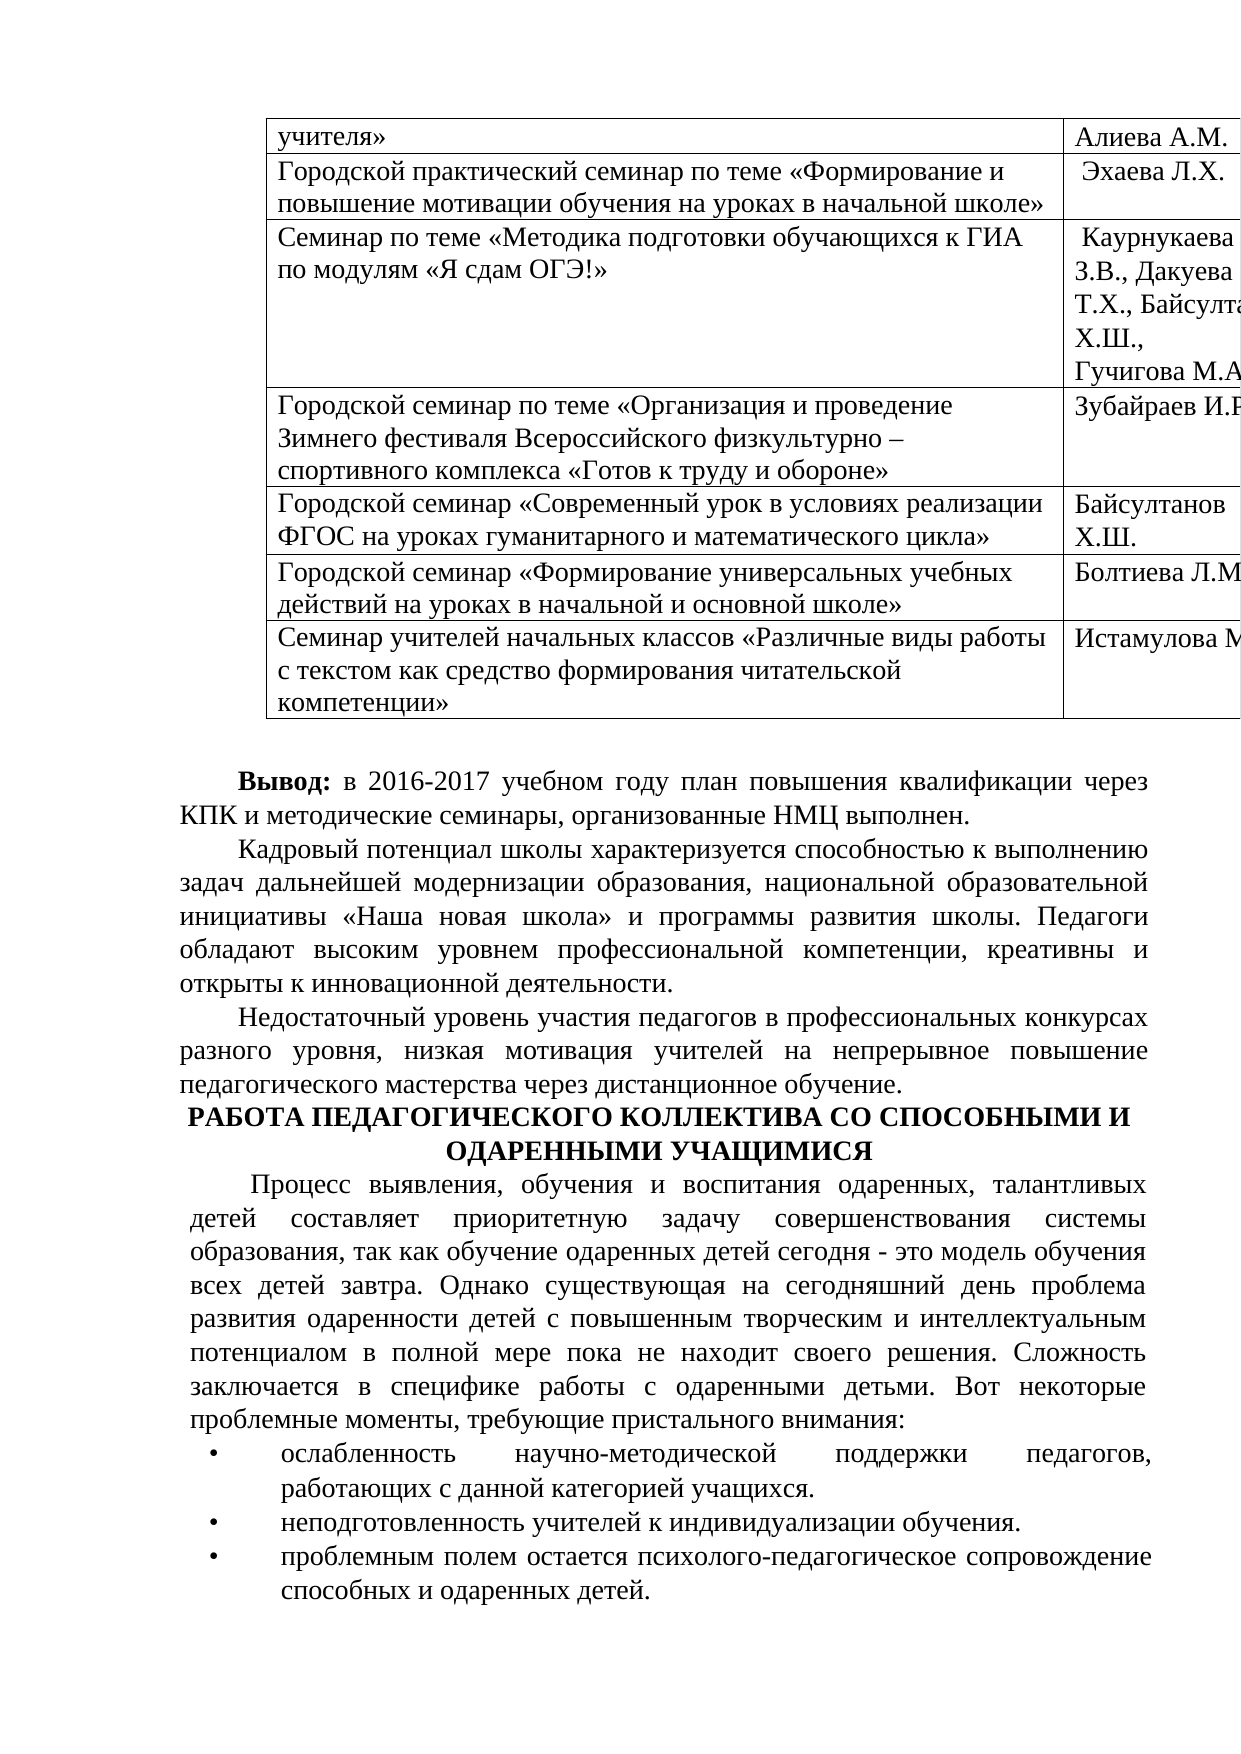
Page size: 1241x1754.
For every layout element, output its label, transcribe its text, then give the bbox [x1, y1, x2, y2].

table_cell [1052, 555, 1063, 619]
table_cell Болтиева Л.М. [1064, 555, 1240, 619]
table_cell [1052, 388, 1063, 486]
list проблемным полем остается психолого-педагогическое сопровождение способных и одаренных детей. [209, 1539, 1153, 1607]
text Процесс выявления, обучения и воспитания одаренных, талантливых детей составляет приоритетную задачу совершенствования системы образования, так как обучение одаренных детей сегодня - это модель обучения всех детей завтра. Однако существующая на сегодняшний день проблема развития одаренности детей с повышенным творческим и интеллектуальным потенциалом в полной мере пока не находит своего решения. Сложность заключается в специфике работы с одаренными детьми. Вот некоторые проблемные моменты, требующие пристального внимания: [190, 1167, 1147, 1435]
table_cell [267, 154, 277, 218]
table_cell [267, 119, 1063, 153]
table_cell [1064, 119, 1240, 153]
table_cell Байсултанов Х.Ш. [1064, 487, 1240, 554]
table_cell Истамулова М.С. [1064, 621, 1240, 718]
text РАБОТА ПЕДАГОГИЧЕСКОГО КОЛЛЕКТИВА СО СПОСОБНЫМИ И ОДАРЕННЫМИ УЧАЩИМИСЯ [177, 1100, 1141, 1167]
list ослабленность научно-методической поддержки педагогов, работающих с данной категорией учащихся. [209, 1435, 1153, 1504]
text Недостаточный уровень участия педагогов в профессиональных конкурсах разного уровня, низкая мотивация учителей на непрерывное повышение педагогического мастерства через дистанционное обучение. [179, 999, 1149, 1100]
table_cell Каурнукаева З.В., Дакуева Т.Х., Байсултанов Х.Ш., Гучигова М.А. [1064, 220, 1240, 387]
list неподготовленность учителей к индивидуализации обучения. [209, 1504, 1152, 1539]
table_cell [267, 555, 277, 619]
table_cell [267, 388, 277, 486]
text Кадровый потенциал школы характеризуется способностью к выполнению задач дальнейшей модернизации образования, национальной образовательной инициативы «Наша новая школа» и программы развития школы. Педагоги обладают высоким уровнем профессиональной компетенции, креативны и открыты к инновационной деятельности. [179, 831, 1149, 999]
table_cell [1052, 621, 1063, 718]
table_cell Эхаева Л.Х. [1064, 154, 1240, 218]
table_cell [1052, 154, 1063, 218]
text Вывод: в 2016-2017 учебном году план повышения квалификации через КПК и методические семинары, организованные НМЦ выполнен. [179, 763, 1149, 831]
table_cell Семинар по теме «Методика подготовки обучающихся к ГИА по модулям «Я сдам ОГЭ!» [267, 220, 1063, 387]
table_cell Зубайраев И.Р. [1064, 388, 1240, 486]
table_cell Городской семинар «Современный урок в условиях реализации ФГОС на уроках гуманитарного и математического цикла» [267, 487, 1063, 554]
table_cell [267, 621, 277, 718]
